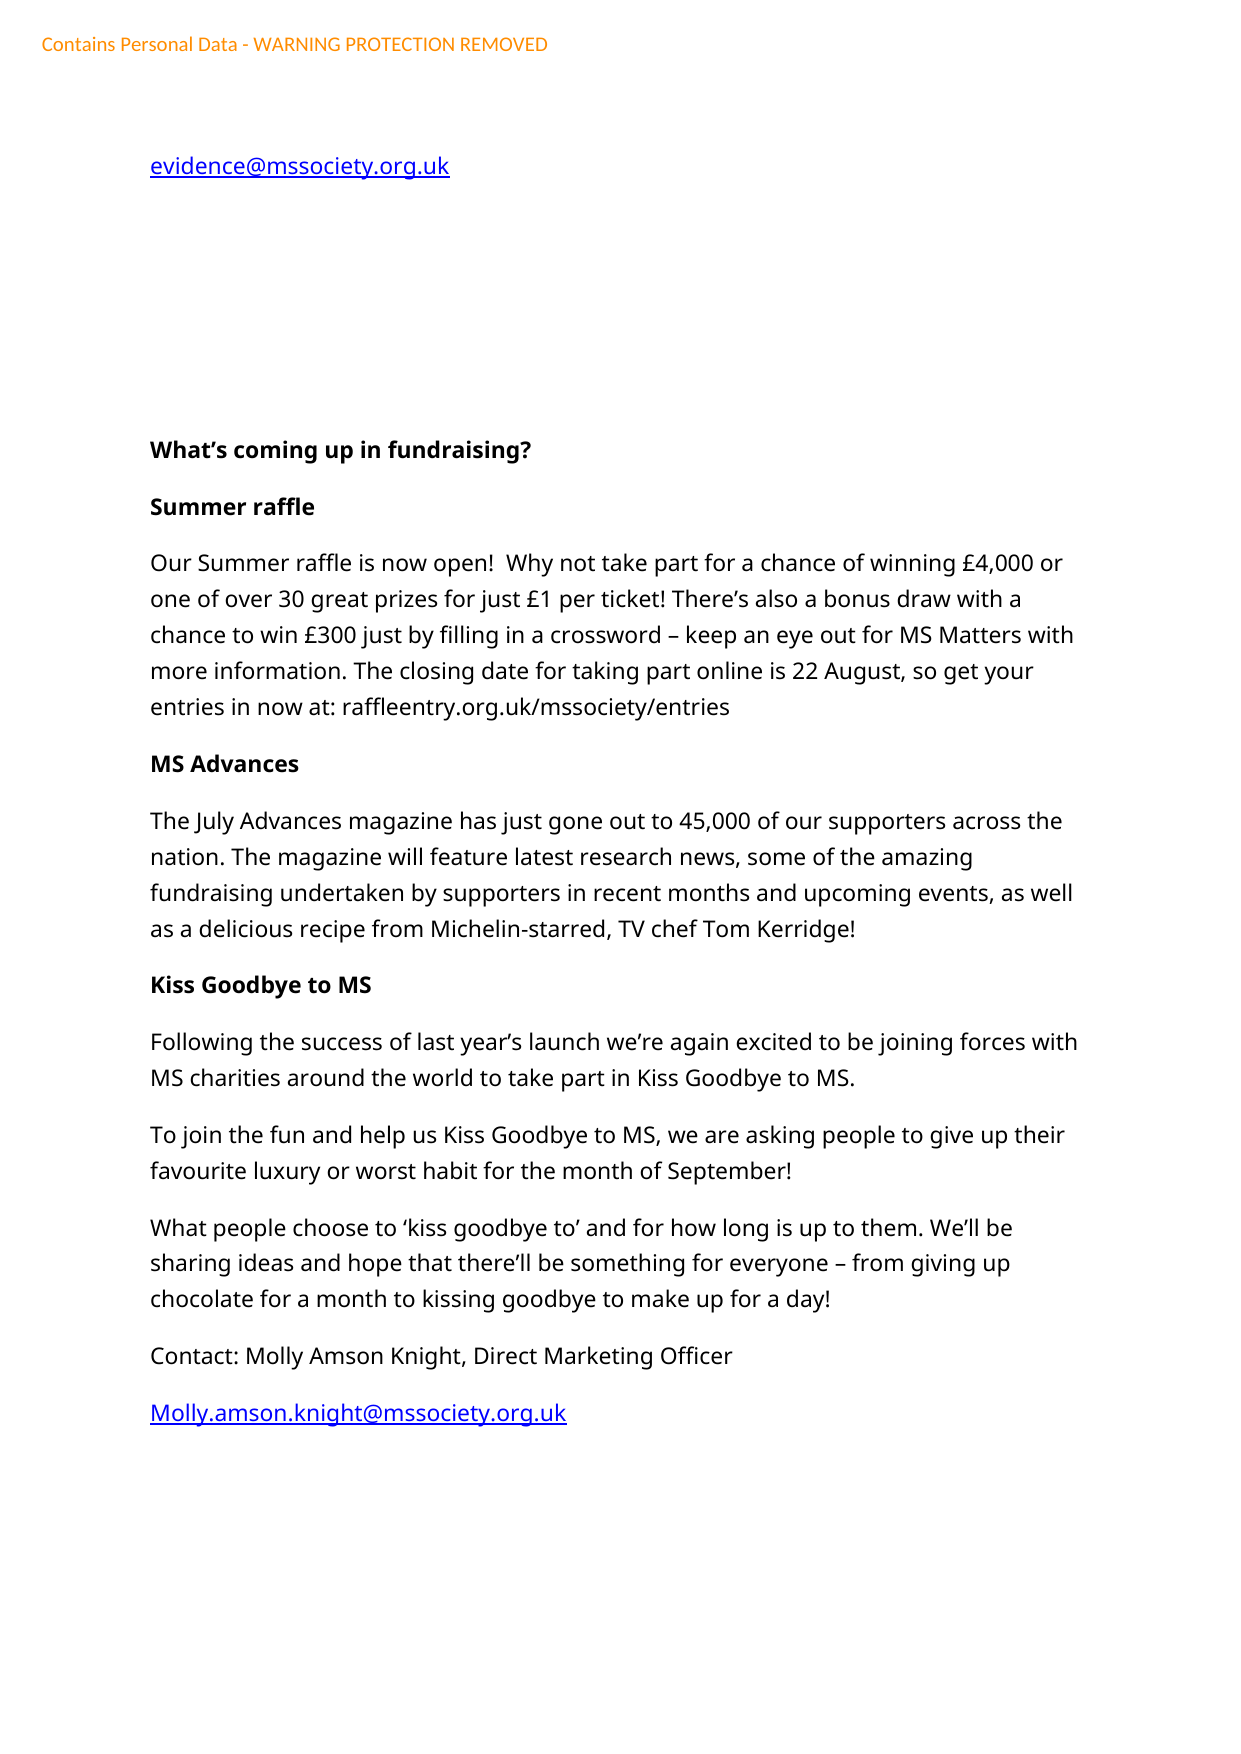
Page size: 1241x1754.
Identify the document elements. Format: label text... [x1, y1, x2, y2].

text Molly.amson.knight@mssociety.org.uk [150, 1397, 1090, 1428]
text Kiss Goodbye to MS [150, 969, 1090, 1001]
text Following the success of last year’s launch we’re again excited to be joining forces with MS charities around the world to take part in Kiss Goodbye to MS. [150, 1026, 1090, 1093]
text Summer raffle [150, 491, 1090, 522]
text Our Summer raffle is now open! Why not take part for a chance of winning £4,000 or one of over 30 great prizes for just £1 per ticket! There’s also a bonus draw with a chance to win £300 just by filling in a crossword – keep an eye out for MS Matters with more information. The closing date for taking part online is 22 August, so get your entries in now at: raffleentry.org.uk/mssociety/entries [150, 547, 1090, 722]
text What’s coming up in fundraising? [150, 434, 1090, 465]
text MS Advances [150, 748, 1090, 779]
text Contact: Molly Amson Knight, Direct Marketing Officer [150, 1340, 1090, 1371]
text The July Advances magazine has just gone out to 45,000 of our supporters across the nation. The magazine will feature latest research news, some of the amazing fundraising undertaken by supporters in recent months and upcoming events, as well as a delicious recipe from Michelin-starred, TV chef Tom Kerridge! [150, 805, 1090, 944]
text To join the fun and help us Kiss Goodbye to MS, we are asking people to give up their favourite luxury or worst habit for the month of September! [150, 1119, 1090, 1186]
text evidence@mssociety.org.uk [150, 150, 1090, 181]
text What people choose to ‘kiss goodbye to’ and for how long is up to them. We’ll be sharing ideas and hope that there’ll be something for everyone – from giving up chocolate for a month to kissing goodbye to make up for a day! [150, 1211, 1090, 1314]
